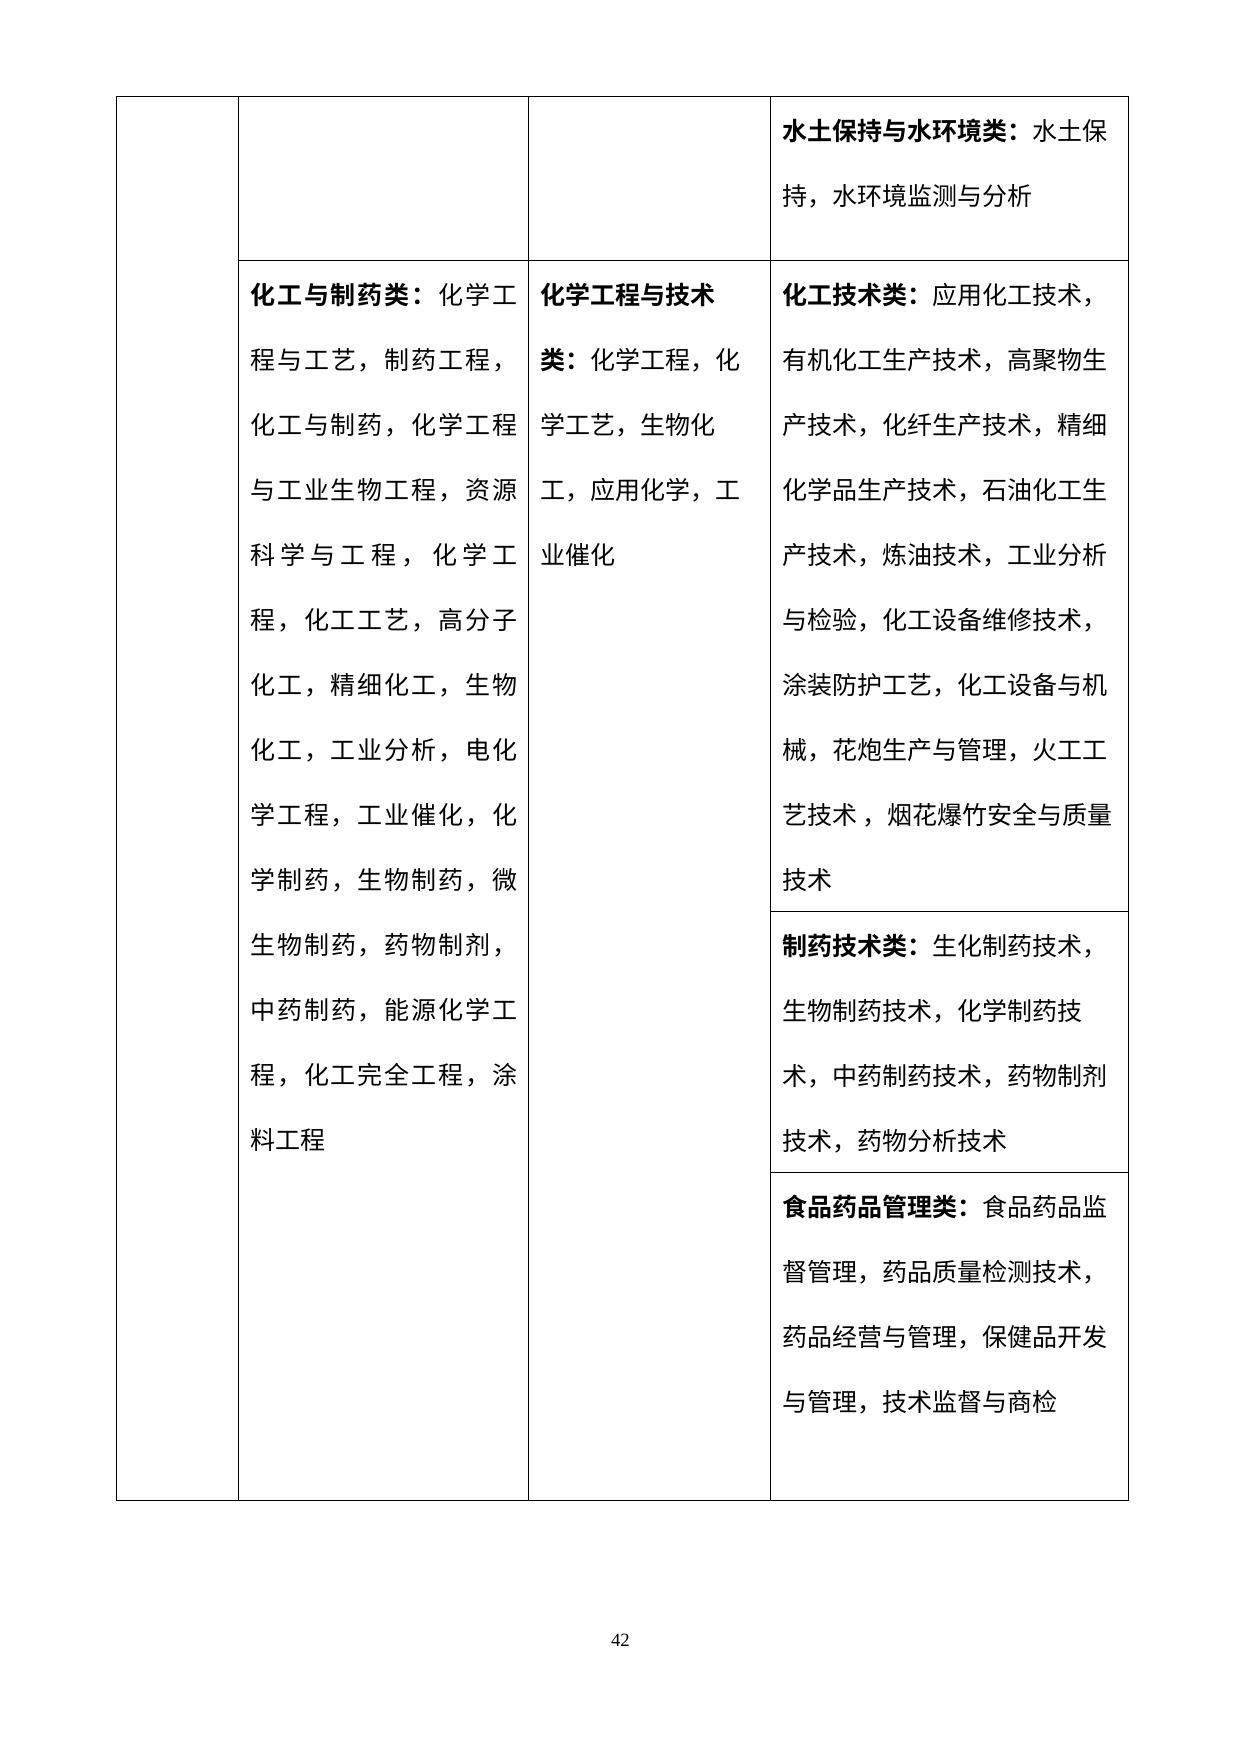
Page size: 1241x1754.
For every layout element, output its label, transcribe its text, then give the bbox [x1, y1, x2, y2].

table_cell 化学工程与技术类：化学工程，化学工艺，生物化工，应用化学，工业催化 [529, 261, 770, 1500]
table_cell 化工技术类：应用化工技术，有机化工生产技术，高聚物生产技术，化纤生产技术，精细化学品生产技术，石油化工生产技术，炼油技术，工业分析与检验，化工设备维修技术，涂装防护工艺，化工设备与机械，花炮生产与管理，火工工艺技术 ，烟花爆竹安全与质量技术 [771, 261, 1128, 911]
table_cell 食品药品管理类：食品药品监督管理，药品质量检测技术，药品经营与管理，保健品开发与管理，技术监督与商检 [771, 1173, 1128, 1500]
table_cell 水土保持与水环境类：水土保持，水环境监测与分析 [771, 97, 1128, 260]
table_cell 化工与制药类：化学工程与工艺，制药工程，化工与制药，化学工程与工业生物工程，资源科学与工程，化学工程，化工工艺，高分子化工，精细化工，生物化工，工业分析，电化学工程，工业催化，化学制药，生物制药，微生物制药，药物制剂，中药制药，能源化学工程，化工完全工程，涂料工程 [239, 261, 528, 1500]
table_cell 制药技术类：生化制药技术，生物制药技术，化学制药技术，中药制药技术，药物制剂技术，药物分析技术 [771, 912, 1128, 1172]
